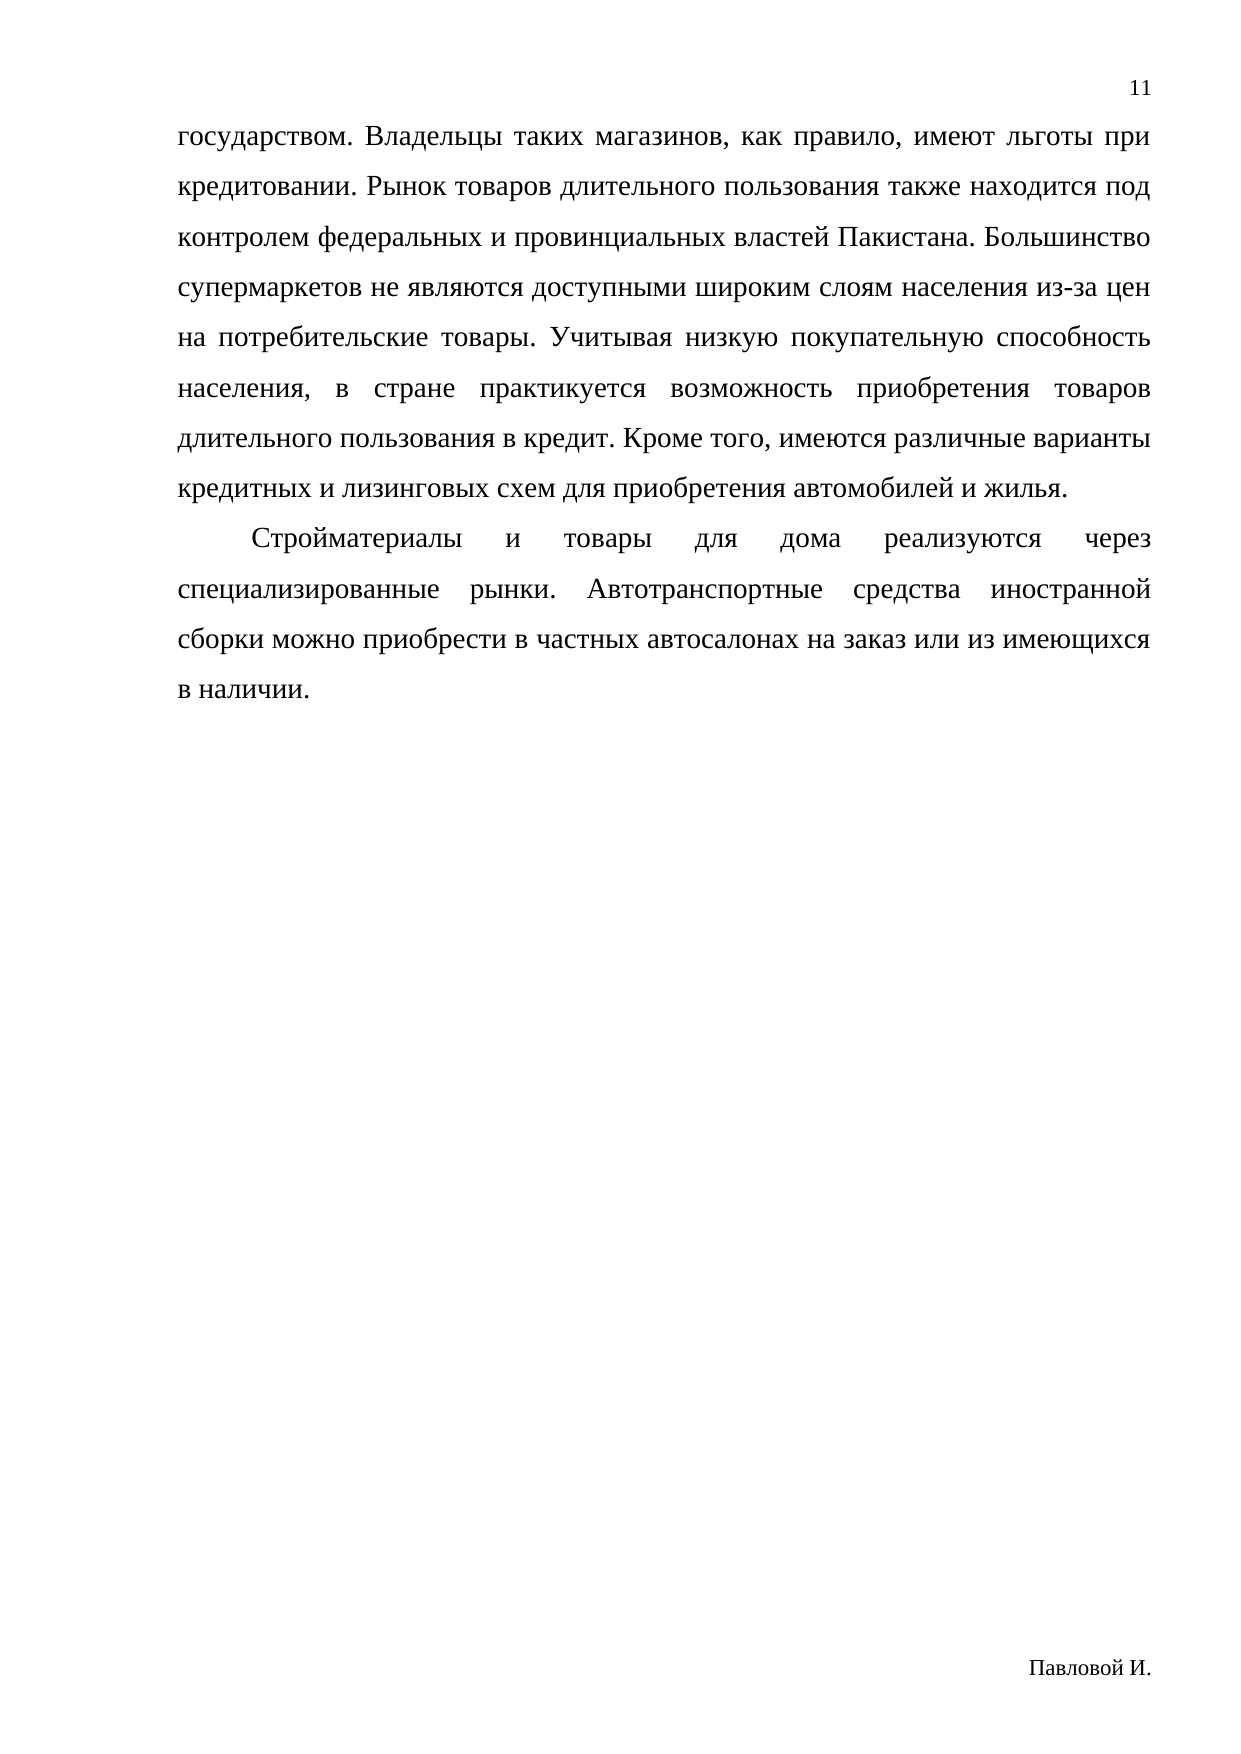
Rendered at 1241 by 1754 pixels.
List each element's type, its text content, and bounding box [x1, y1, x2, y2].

text Стройматериалы и товары для дома реализуются через специализированные рынки. Автотранспортные средства иностранной сборки можно приобрести в частных автосалонах на заказ или из имеющихся в наличии. [177, 521, 1152, 705]
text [177, 118, 1152, 504]
